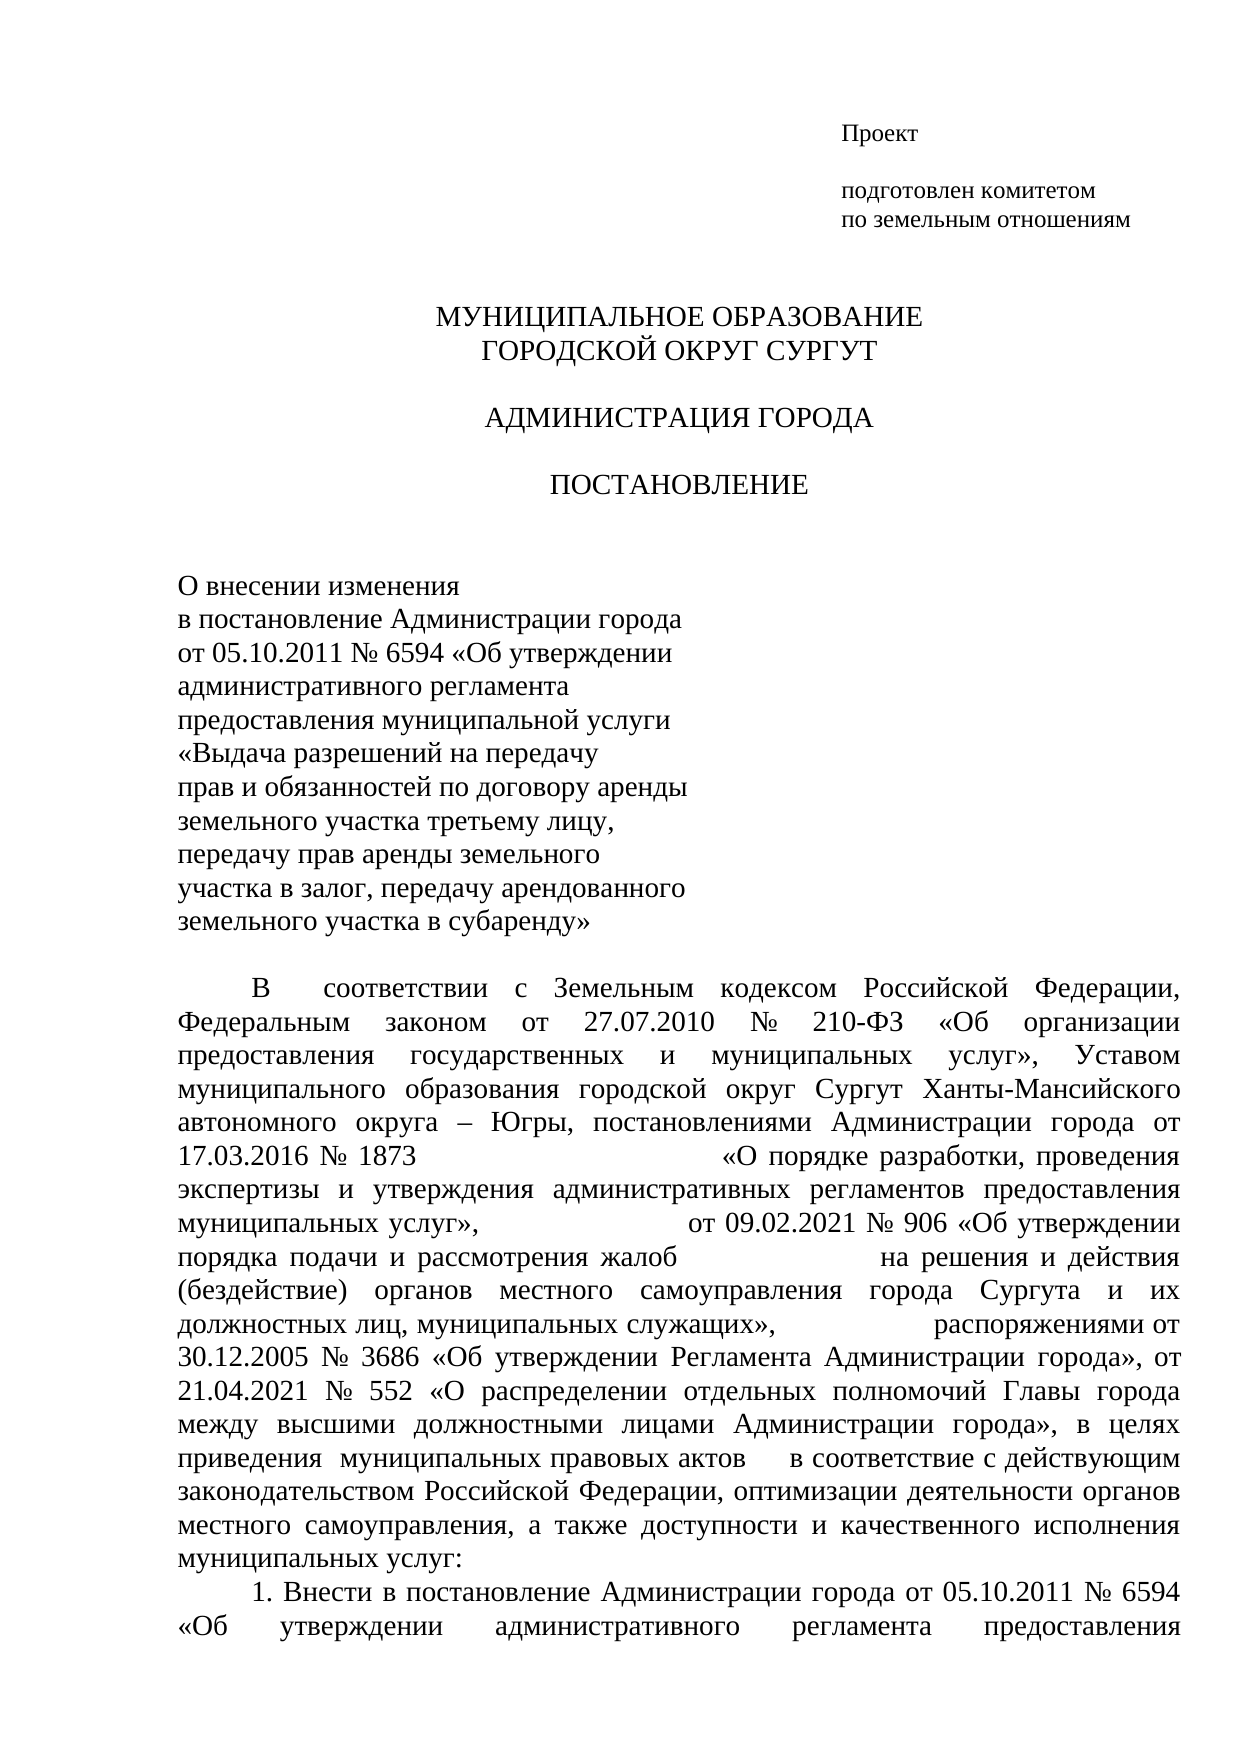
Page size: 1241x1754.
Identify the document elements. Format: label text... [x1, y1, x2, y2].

text участка в залог, передачу арендованного [177, 870, 1181, 903]
text земельного участка третьему лицу, [177, 803, 1181, 836]
text земельного участка в субаренду» [177, 903, 1181, 937]
text В соответствии с Земельным кодексом Российской Федерации, Федеральным законом от 27.07.2010 № 210-ФЗ «Об организации предоставления государственных и муниципальных услуг», Уставом муниципального образования городской округ Сургут Ханты-Мансийского автономного округа – Югры, постановлениями Администрации города от 17.03.2016 № 1873 «О порядке разработки, проведения экспертизы и утверждения административных регламентов предоставления муниципальных услуг», от 09.02.2021 № 906 «Об утверждении порядка подачи и рассмотрения жалоб на решения и действия (бездействие) органов местного самоуправления города Сургута и их должностных лиц, муниципальных служащих», распоряжениями от 30.12.2005 № 3686 «Об утверждении Регламента Администрации города», от 21.04.2021 № 552 «О распределении отдельных полномочий Главы города между высшими должностными лицами Администрации города», в целях приведения муниципальных правовых актов в соответствие с действующим законодательством Российской Федерации, оптимизации деятельности органов местного самоуправления, а также доступности и качественного исполнения муниципальных услуг: [177, 970, 1181, 1574]
text передачу прав аренды земельного [177, 836, 1181, 870]
text предоставления муниципальной услуги [177, 702, 1181, 736]
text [177, 1574, 1181, 1641]
text подготовлен комитетом [767, 175, 1181, 204]
text МУНИЦИПАЛЬНОЕ ОБРАЗОВАНИЕ [177, 299, 1181, 333]
text ГОРОДСКОЙ ОКРУГ СУРГУТ [177, 333, 1181, 367]
text прав и обязанностей по договору аренды [177, 769, 1181, 803]
text по земельным отношениям [767, 204, 1181, 232]
text административного регламента [177, 668, 1181, 702]
text АДМИНИСТРАЦИЯ ГОРОДА [177, 400, 1181, 434]
text в постановление Администрации города [177, 601, 1181, 635]
text О внесении изменения [177, 568, 1181, 601]
text «Выдача разрешений на передачу [177, 736, 1181, 769]
text Проект [767, 118, 1181, 147]
text ПОСТАНОВЛЕНИЕ [177, 467, 1181, 501]
text от 05.10.2011 № 6594 «Об утверждении [177, 635, 1181, 668]
